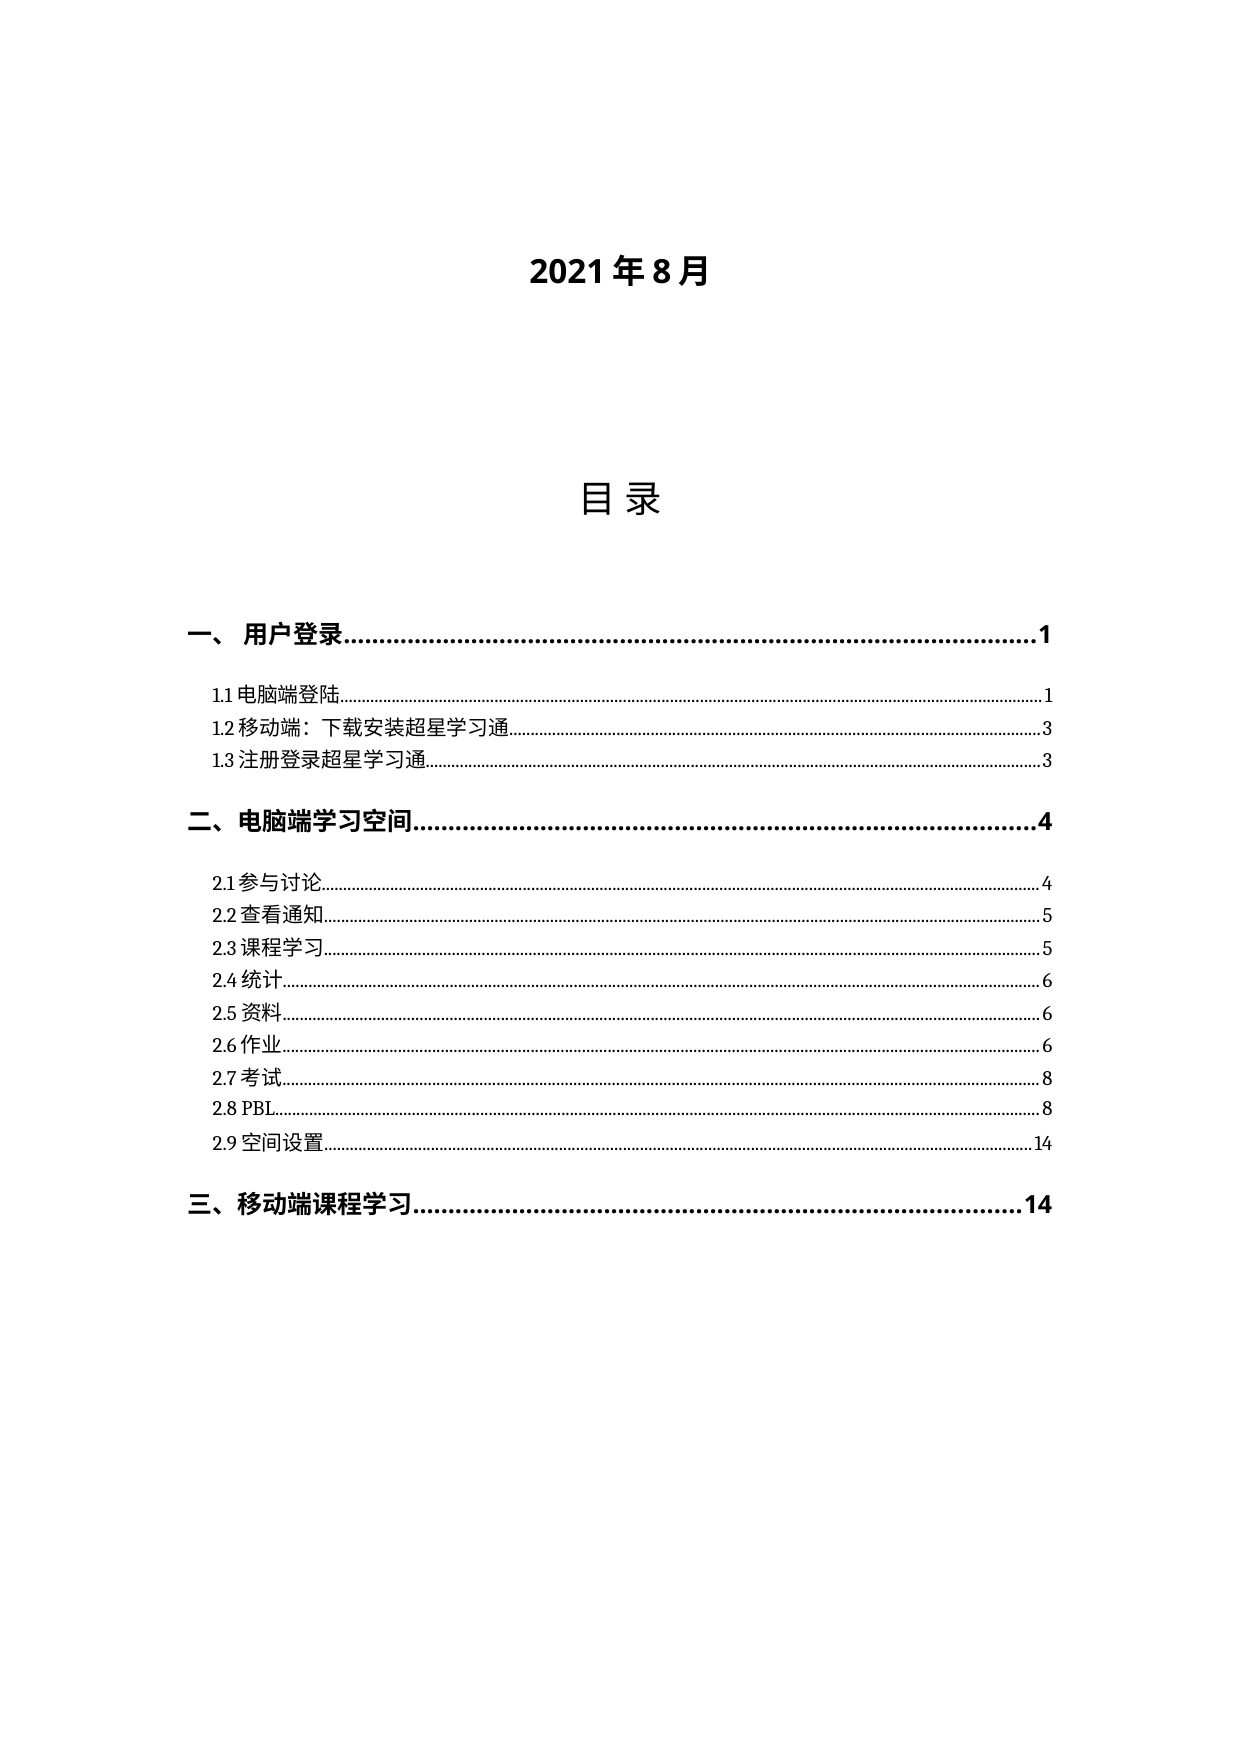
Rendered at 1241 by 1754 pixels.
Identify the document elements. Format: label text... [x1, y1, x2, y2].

text 2.6作业 6 [212, 1027, 1053, 1060]
text 2.9空间设置 14 [212, 1125, 1053, 1157]
text 1.1电脑端登陆 1 [212, 677, 1053, 710]
text 一、 用户登录 1 [187, 600, 1053, 665]
text 1.2移动端：下载安装超星学习通 3 [212, 710, 1053, 742]
text 目 录 [187, 464, 1053, 529]
text 2.2查看通知 5 [212, 897, 1053, 930]
text 2.4统计 6 [212, 962, 1053, 995]
text 2.5资料 6 [212, 995, 1053, 1027]
text 二、电脑端学习空间 4 [187, 787, 1053, 852]
text 2.3课程学习 5 [212, 930, 1053, 962]
text 2.7考试 8 [212, 1060, 1053, 1092]
text 2.1参与讨论 4 [212, 865, 1053, 897]
text 2021年8月 [187, 237, 1053, 302]
text 2.8 PBL 8 [212, 1092, 1053, 1125]
text 三、移动端课程学习 14 [187, 1170, 1053, 1235]
text 1.3注册登录超星学习通 3 [212, 742, 1053, 775]
